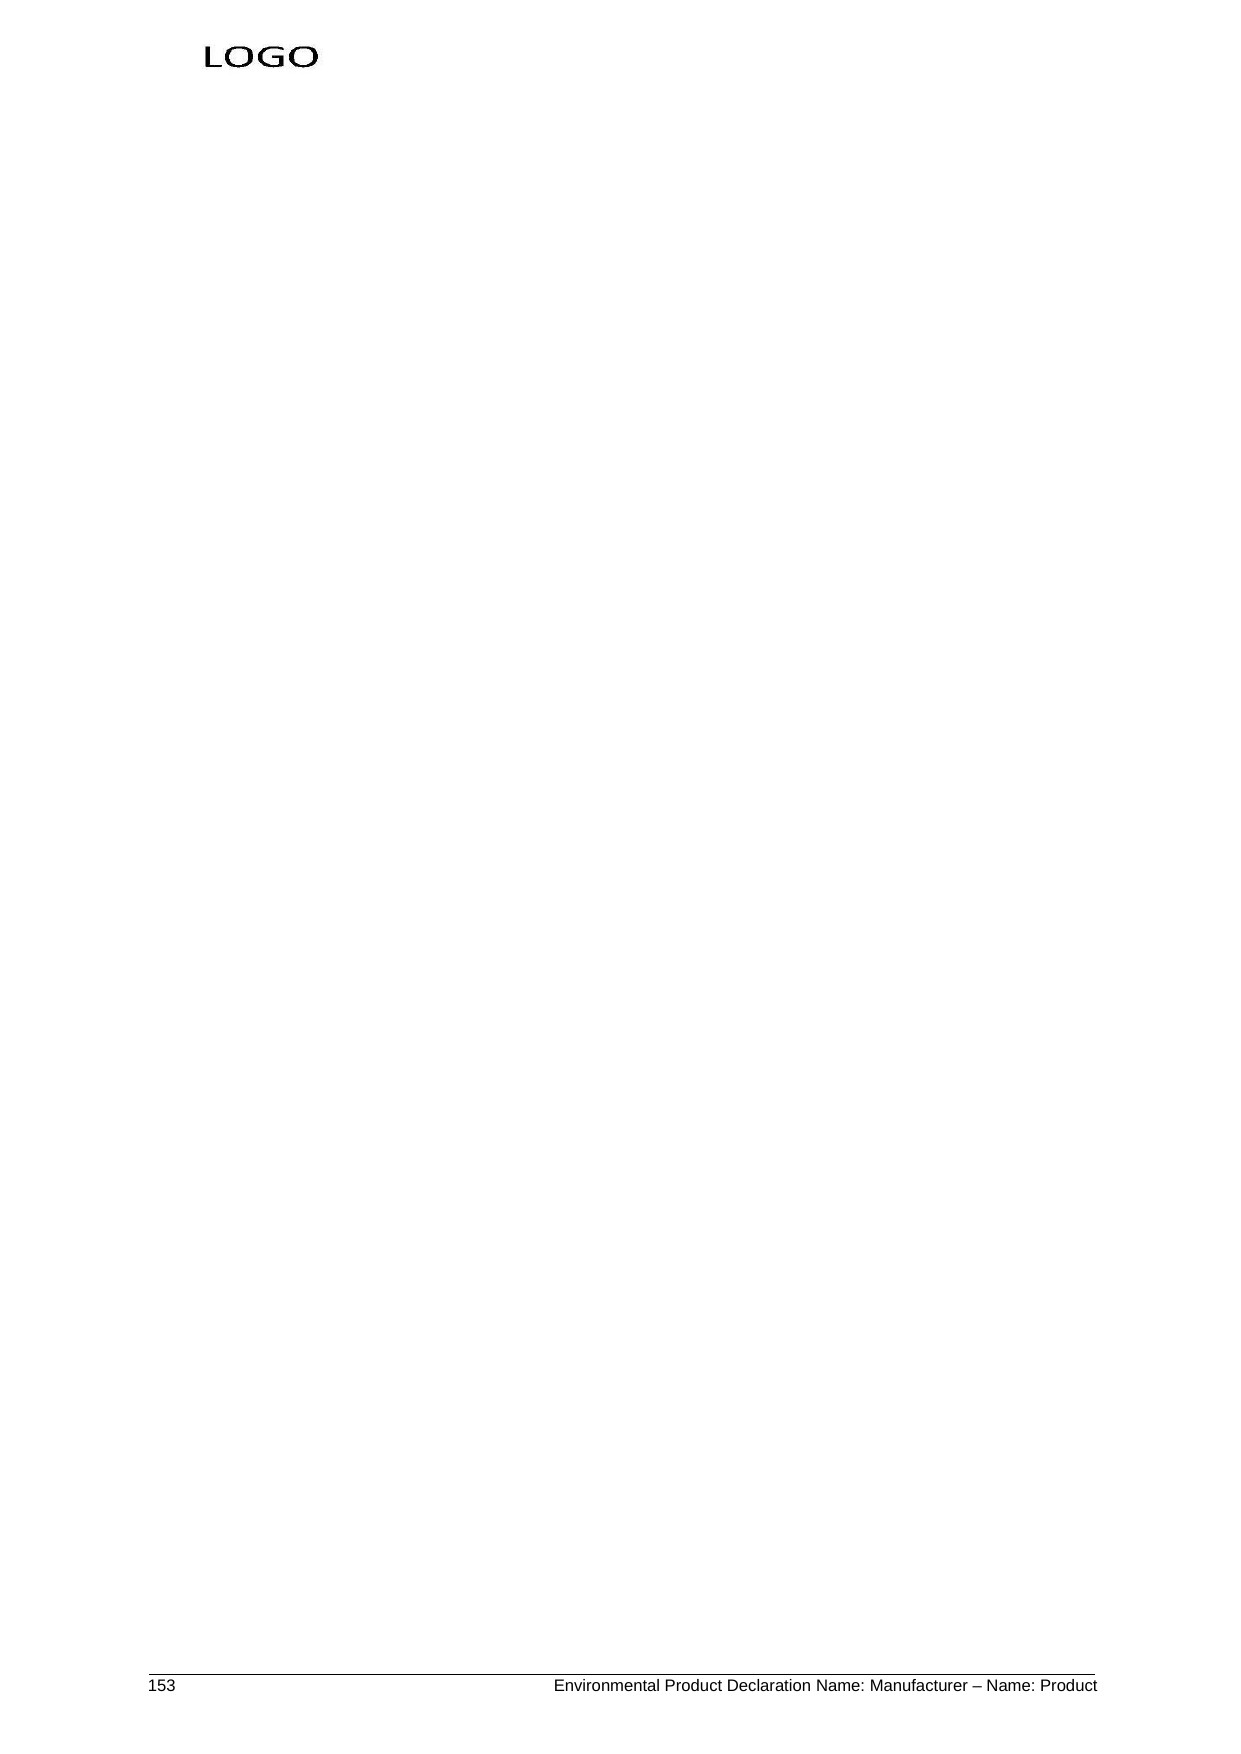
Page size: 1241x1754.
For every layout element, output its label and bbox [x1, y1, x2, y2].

picture [148, 13, 623, 102]
